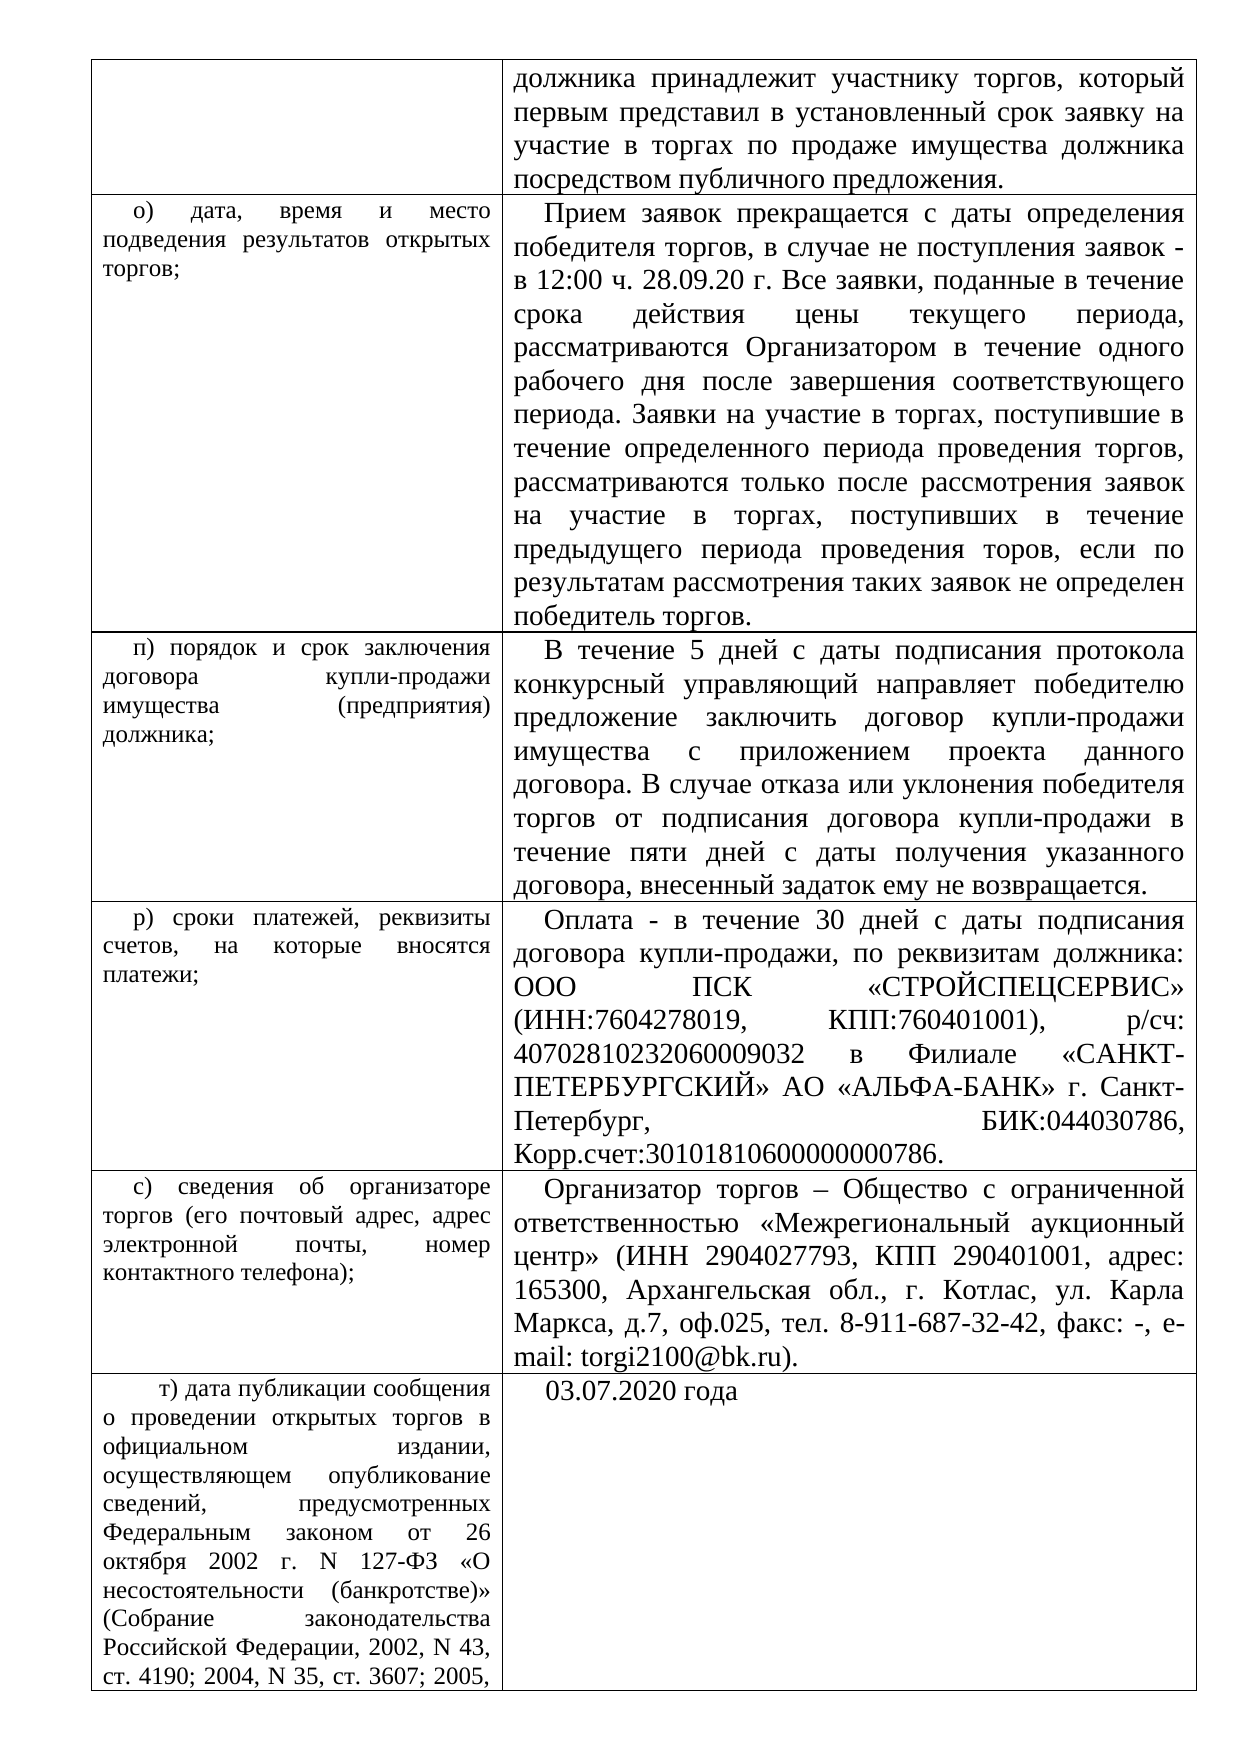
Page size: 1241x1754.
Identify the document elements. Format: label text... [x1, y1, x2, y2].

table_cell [92, 60, 502, 194]
table_cell 03.07.2020 года [503, 1374, 1196, 1690]
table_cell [503, 60, 1196, 194]
table_cell Прием заявок прекращается с даты определения победителя торгов, в случае не поступления заявок - в 12:00 ч. 28.09.20 г. Все заявки, поданные в течение срока действия цены текущего периода, рассматриваются Организатором в течение одного рабочего дня после завершения соответствующего периода. Заявки на участие в торгах, поступившие в течение определенного периода проведения торгов, рассматриваются только после рассмотрения заявок на участие в торгах, поступивших в течение предыдущего периода проведения торов, если по результатам рассмотрения таких заявок не определен победитель торгов. [503, 195, 1196, 631]
table_cell В течение 5 дней с даты подписания протокола конкурсный управляющий направляет победителю предложение заключить договор купли-продажи имущества с приложением проекта данного договора. В случае отказа или уклонения победителя торгов от подписания договора купли-продажи в течение пяти дней с даты получения указанного договора, внесенный задаток ему не возвращается. [503, 633, 1196, 901]
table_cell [92, 1374, 502, 1690]
table_cell р) сроки платежей, реквизиты счетов, на которые вносятся платежи; [92, 902, 502, 1170]
table_cell о) дата, время и место подведения результатов открытых торгов; [92, 195, 502, 631]
table_cell Оплата - в течение 30 дней с даты подписания договора купли-продажи, по реквизитам должника: ООО ПСК «СТРОЙСПЕЦСЕРВИС» (ИНН:7604278019, КПП:760401001), р/сч: 40702810232060009032 в Филиале «САНКТ-ПЕТЕРБУРГСКИЙ» АО «АЛЬФА-БАНК» г. Санкт-Петербург, БИК:044030786, Корр.счет:30101810600000000786. [503, 902, 1196, 1170]
table_cell с) сведения об организаторе торгов (его почтовый адрес, адрес электронной почты, номер контактного телефона); [92, 1171, 502, 1372]
table_cell Организатор торгов – Общество с ограниченной ответственностью «Межрегиональный аукционный центр» (ИНН 2904027793, КПП 290401001, адрес: 165300, Архангельская обл., г. Котлас, ул. Карла Маркса, д.7, оф.025, тел. 8-911-687-32-42, факс: -, e-mail: torgi2100@bk.ru). [503, 1171, 1196, 1372]
table_cell п) порядок и срок заключения договора купли-продажи имущества (предприятия) должника; [92, 633, 502, 901]
